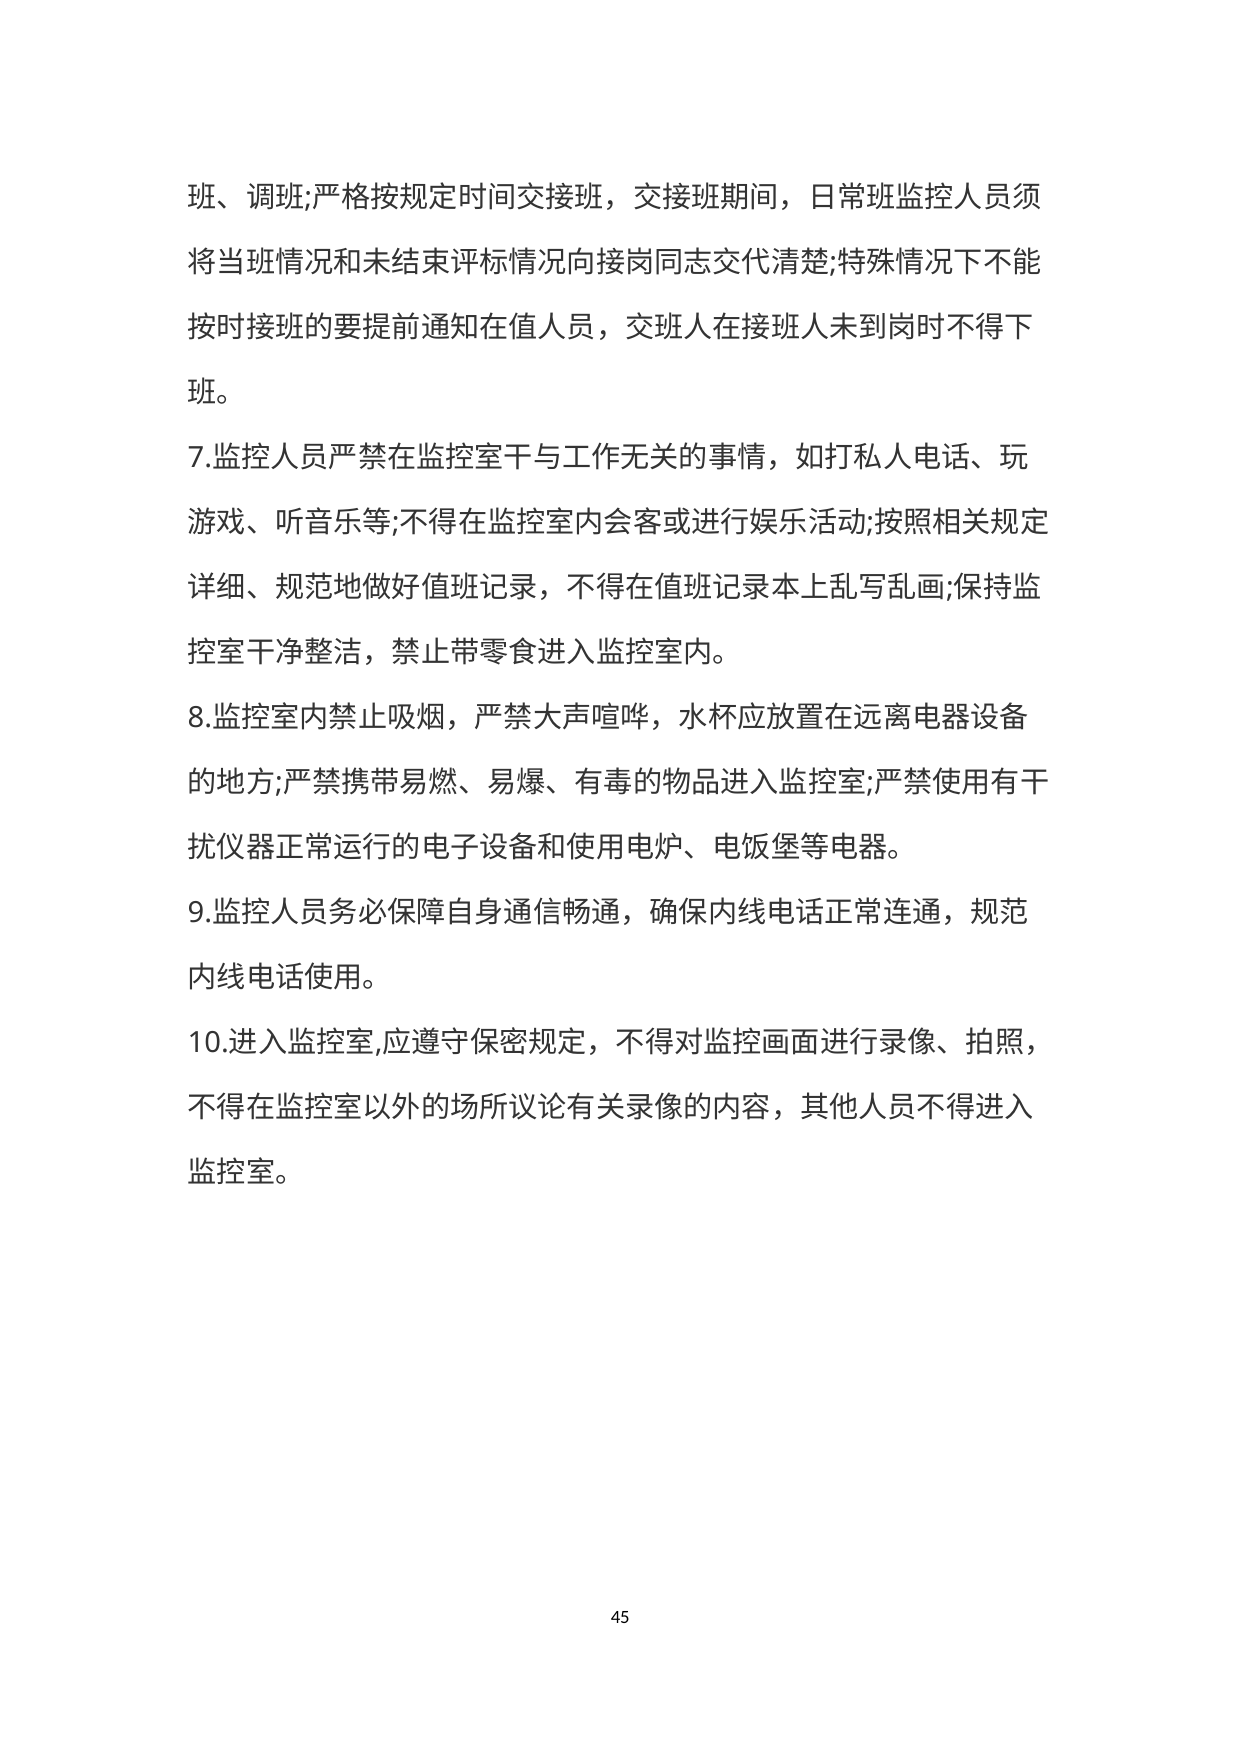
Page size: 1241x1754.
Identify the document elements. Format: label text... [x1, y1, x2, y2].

text 7.监控人员严禁在监控室干与工作无关的事情，如打私人电话、玩游戏、听音乐等;不得在监控室内会客或进行娱乐活动;按照相关规定详细、规范地做好值班记录，不得在值班记录本上乱写乱画;保持监控室干净整洁，禁止带零食进入监控室内。 [187, 422, 1053, 682]
text 9.监控人员务必保障自身通信畅通，确保内线电话正常连通，规范内线电话使用。 [187, 877, 1053, 1007]
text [187, 162, 1053, 422]
text 10.进入监控室,应遵守保密规定，不得对监控画面进行录像、拍照，不得在监控室以外的场所议论有关录像的内容，其他人员不得进入监控室。 [187, 1007, 1053, 1202]
text 8.监控室内禁止吸烟，严禁大声喧哗，水杯应放置在远离电器设备的地方;严禁携带易燃、易爆、有毒的物品进入监控室;严禁使用有干扰仪器正常运行的电子设备和使用电炉、电饭堡等电器。 [187, 682, 1053, 877]
